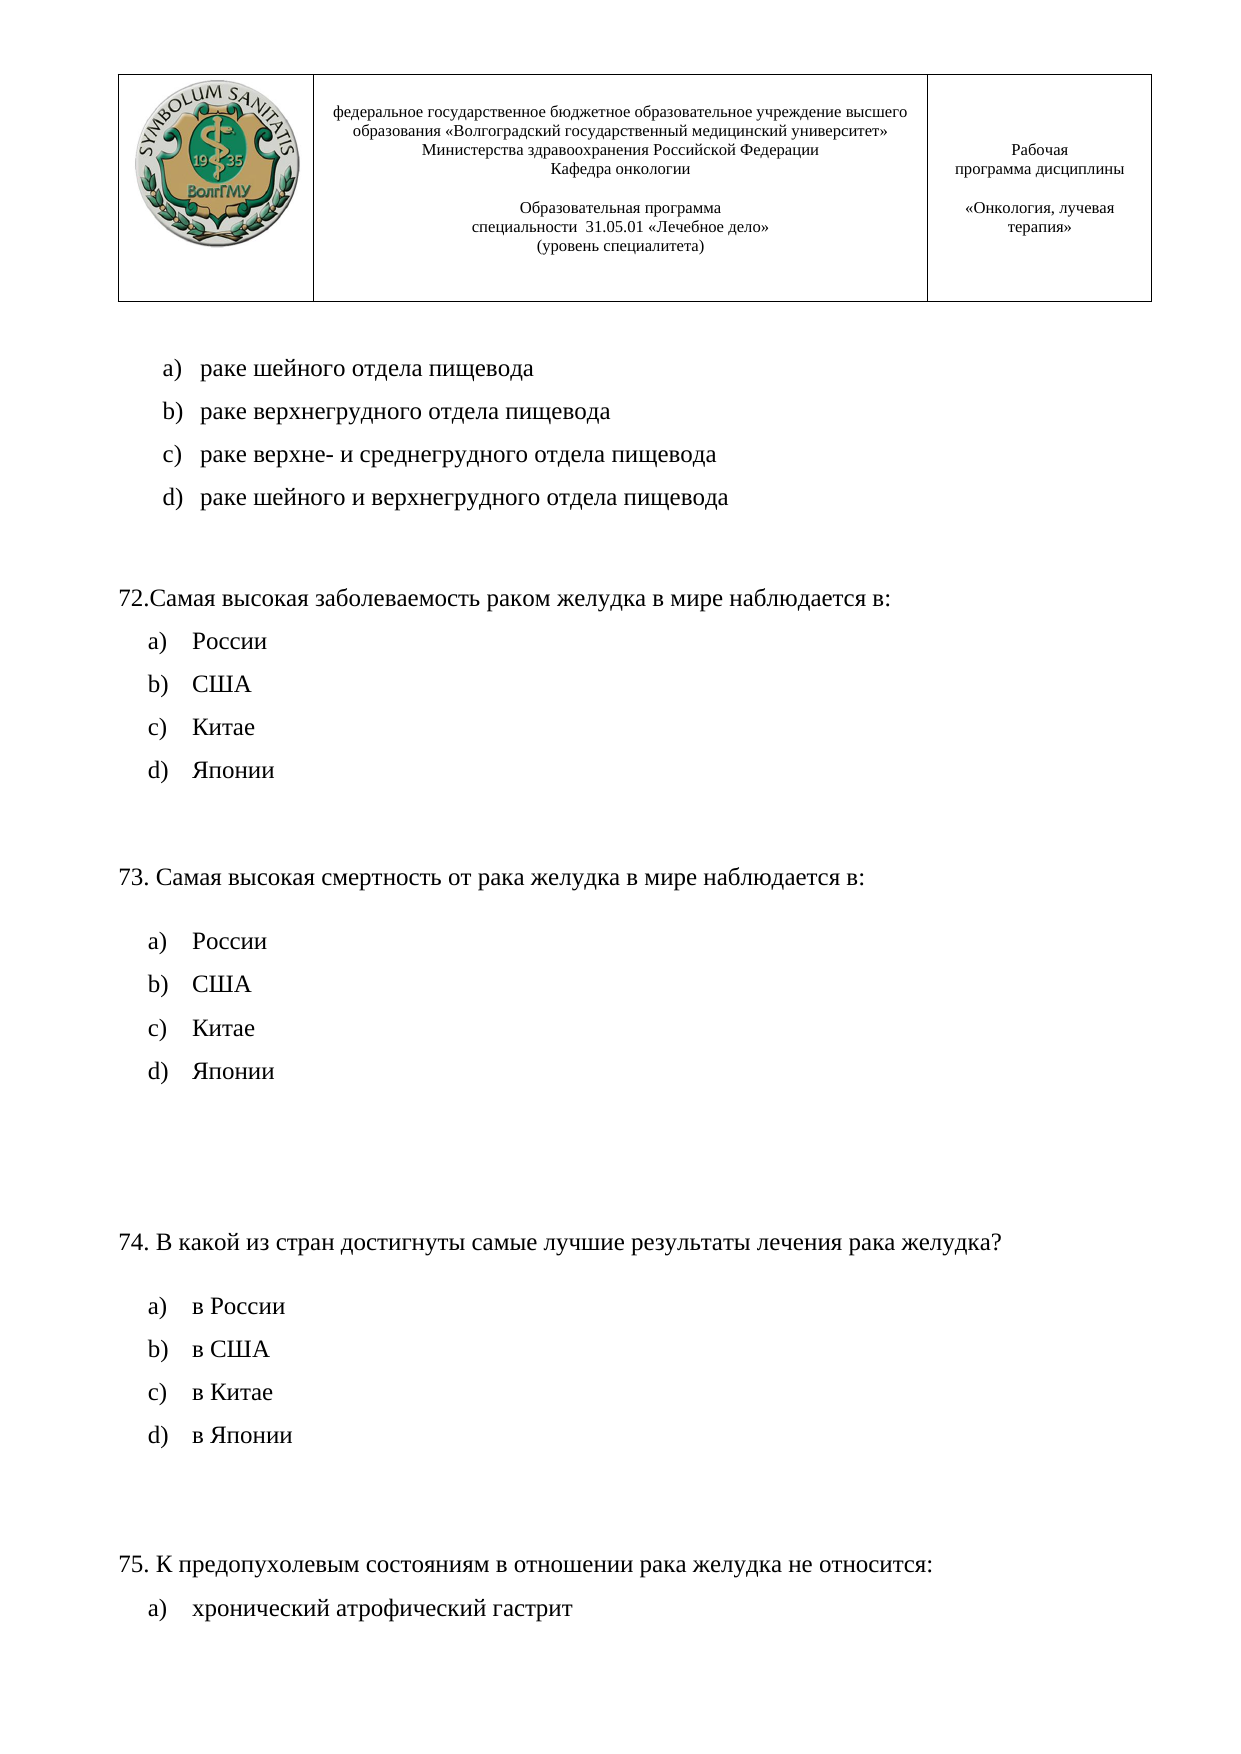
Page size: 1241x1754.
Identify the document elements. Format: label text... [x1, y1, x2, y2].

list раке шейного и верхнегрудного отдела пищевода [162, 482, 1152, 511]
list США [148, 969, 1152, 998]
list Китае [148, 1013, 1152, 1041]
list России [148, 626, 1152, 655]
list в Китае [148, 1377, 1152, 1406]
list США [148, 669, 1152, 698]
picture [129, 75, 306, 252]
list в США [148, 1334, 1152, 1363]
text 73. Самая высокая смертность от рака желудка в мире наблюдается в: [118, 862, 1152, 891]
list России [148, 926, 1152, 955]
list в России [148, 1291, 1152, 1319]
list раке верхнегрудного отдела пищевода [162, 396, 1152, 425]
list раке шейного отдела пищевода [162, 353, 1152, 382]
text 75. К предопухолевым состояниям в отношении рака желудка не относится: [118, 1549, 1152, 1578]
list Японии [148, 1056, 1152, 1084]
text 72.Самая высокая заболеваемость раком желудка в мире наблюдается в: [118, 583, 1152, 612]
list Китае [148, 712, 1152, 741]
text 74. В какой из стран достигнуты самые лучшие результаты лечения рака желудка? [118, 1227, 1152, 1256]
list в Японии [148, 1420, 1152, 1449]
list раке верхне- и среднегрудного отдела пищевода [162, 439, 1152, 468]
list Японии [148, 755, 1152, 784]
list хронический атрофический гастрит [148, 1593, 1152, 1621]
